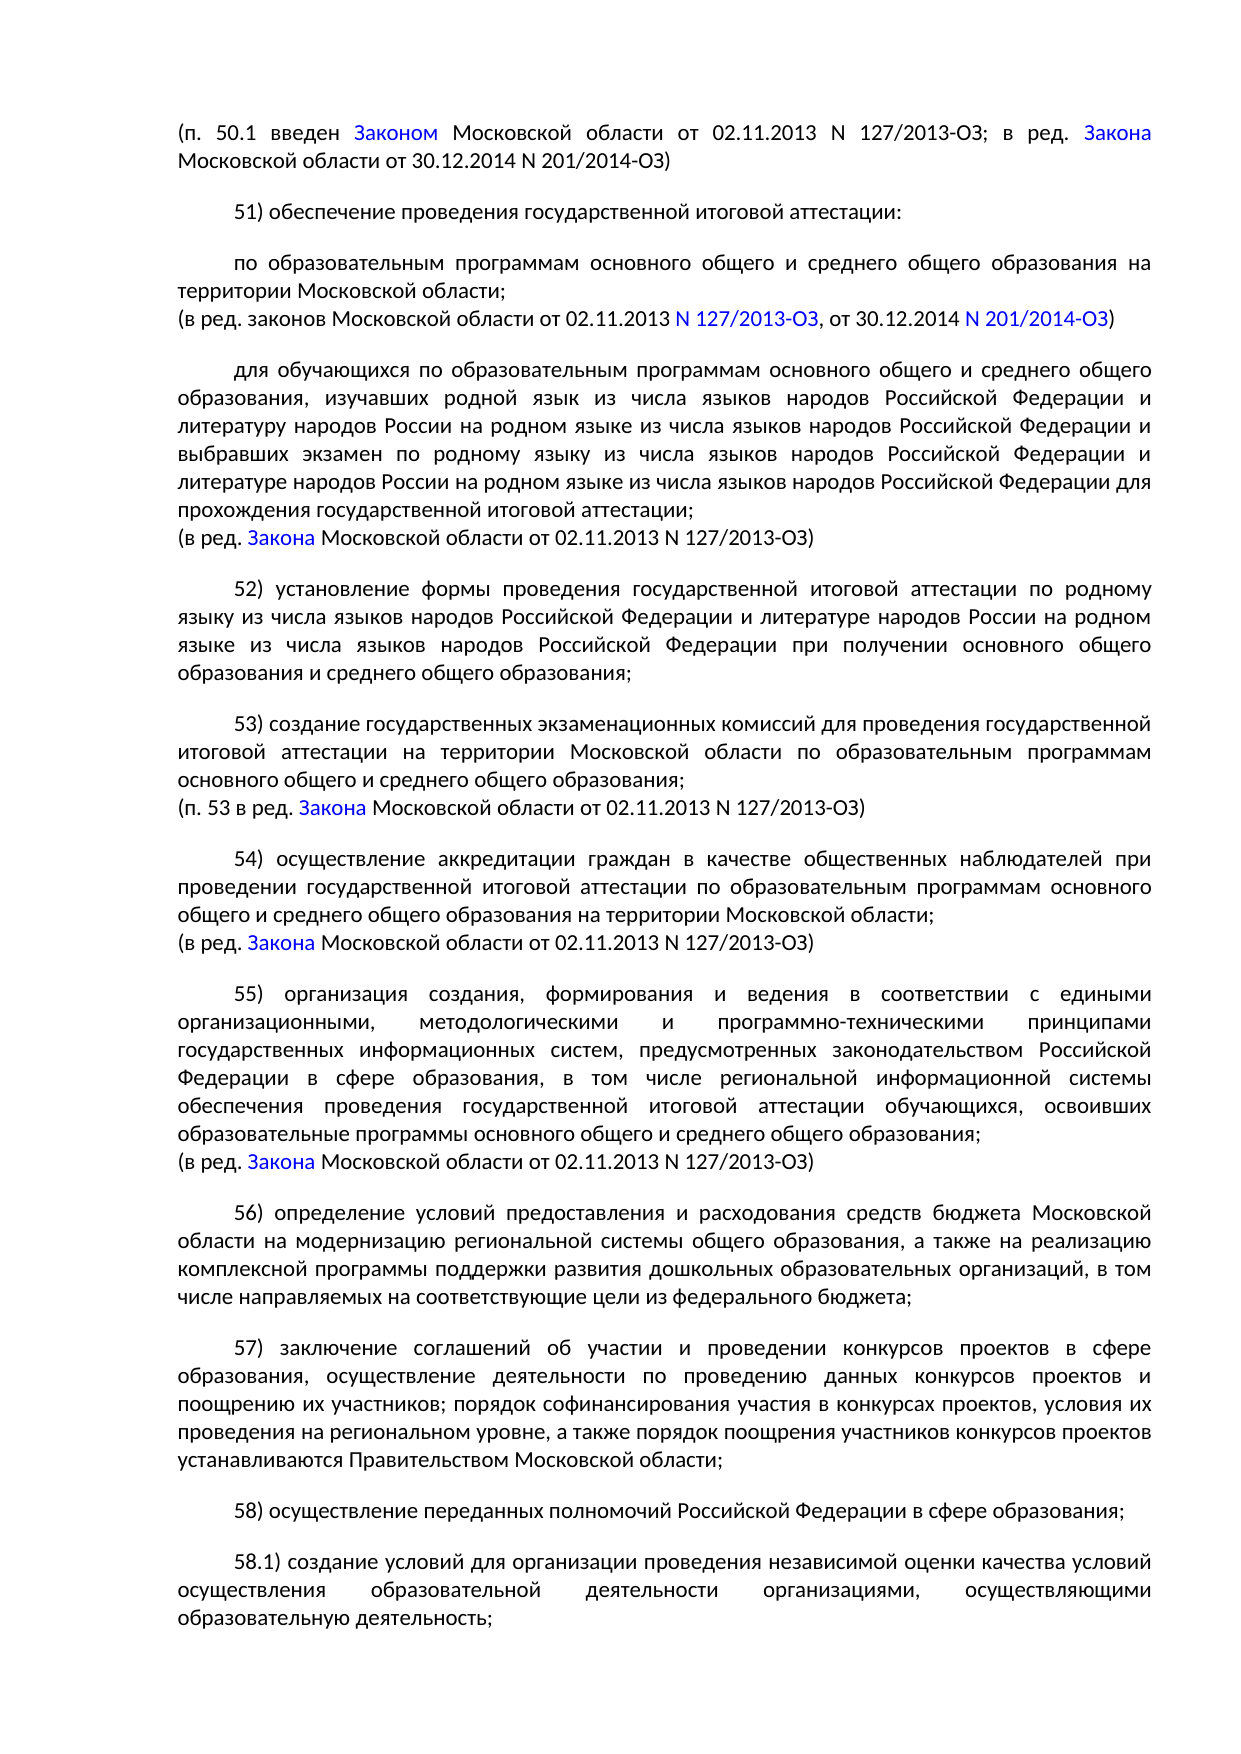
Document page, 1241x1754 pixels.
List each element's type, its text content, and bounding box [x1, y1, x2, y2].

text 51) обеспечение проведения государственной итоговой аттестации: [177, 197, 1152, 225]
text 54) осуществление аккредитации граждан в качестве общественных наблюдателей при проведении государственной итоговой аттестации по образовательным программам основного общего и среднего общего образования на территории Московской области; [177, 844, 1152, 928]
text 52) установление формы проведения государственной итоговой аттестации по родному языку из числа языков народов Российской Федерации и литературе народов России на родном языке из числа языков народов Российской Федерации при получении основного общего образования и среднего общего образования; [177, 574, 1152, 686]
text (в ред. законов Московской области от 02.11.2013 N 127/2013-ОЗ, от 30.12.2014 N 201/2014-ОЗ) [177, 304, 1152, 332]
text 56) определение условий предоставления и расходования средств бюджета Московской области на модернизацию региональной системы общего образования, а также на реализацию комплексной программы поддержки развития дошкольных образовательных организаций, в том числе направляемых на соответствующие цели из федерального бюджета; [177, 1198, 1152, 1310]
text 53) создание государственных экзаменационных комиссий для проведения государственной итоговой аттестации на территории Московской области по образовательным программам основного общего и среднего общего образования; [177, 709, 1152, 793]
text (п. 50.1 введен Законом Московской области от 02.11.2013 N 127/2013-ОЗ; в ред. Закона Московской области от 30.12.2014 N 201/2014-ОЗ) [177, 118, 1152, 174]
text 55) организация создания, формирования и ведения в соответствии с едиными организационными, методологическими и программно-техническими принципами государственных информационных систем, предусмотренных законодательством Российской Федерации в сфере образования, в том числе региональной информационной системы обеспечения проведения государственной итоговой аттестации обучающихся, освоивших образовательные программы основного общего и среднего общего образования; [177, 979, 1152, 1147]
text 57) заключение соглашений об участии и проведении конкурсов проектов в сфере образования, осуществление деятельности по проведению данных конкурсов проектов и поощрению их участников; порядок софинансирования участия в конкурсах проектов, условия их проведения на региональном уровне, а также порядок поощрения участников конкурсов проектов устанавливаются Правительством Московской области; [177, 1333, 1152, 1473]
text (в ред. Закона Московской области от 02.11.2013 N 127/2013-ОЗ) [177, 523, 1152, 551]
text 58.1) создание условий для организации проведения независимой оценки качества условий осуществления образовательной деятельности организациями, осуществляющими образовательную деятельность; [177, 1547, 1152, 1631]
text (в ред. Закона Московской области от 02.11.2013 N 127/2013-ОЗ) [177, 928, 1152, 956]
text по образовательным программам основного общего и среднего общего образования на территории Московской области; [177, 248, 1152, 304]
text для обучающихся по образовательным программам основного общего и среднего общего образования, изучавших родной язык из числа языков народов Российской Федерации и литературу народов России на родном языке из числа языков народов Российской Федерации и выбравших экзамен по родному языку из числа языков народов Российской Федерации и литературе народов России на родном языке из числа языков народов Российской Федерации для прохождения государственной итоговой аттестации; [177, 355, 1152, 523]
text (п. 53 в ред. Закона Московской области от 02.11.2013 N 127/2013-ОЗ) [177, 793, 1152, 821]
text (в ред. Закона Московской области от 02.11.2013 N 127/2013-ОЗ) [177, 1147, 1152, 1175]
text 58) осуществление переданных полномочий Российской Федерации в сфере образования; [177, 1496, 1152, 1524]
